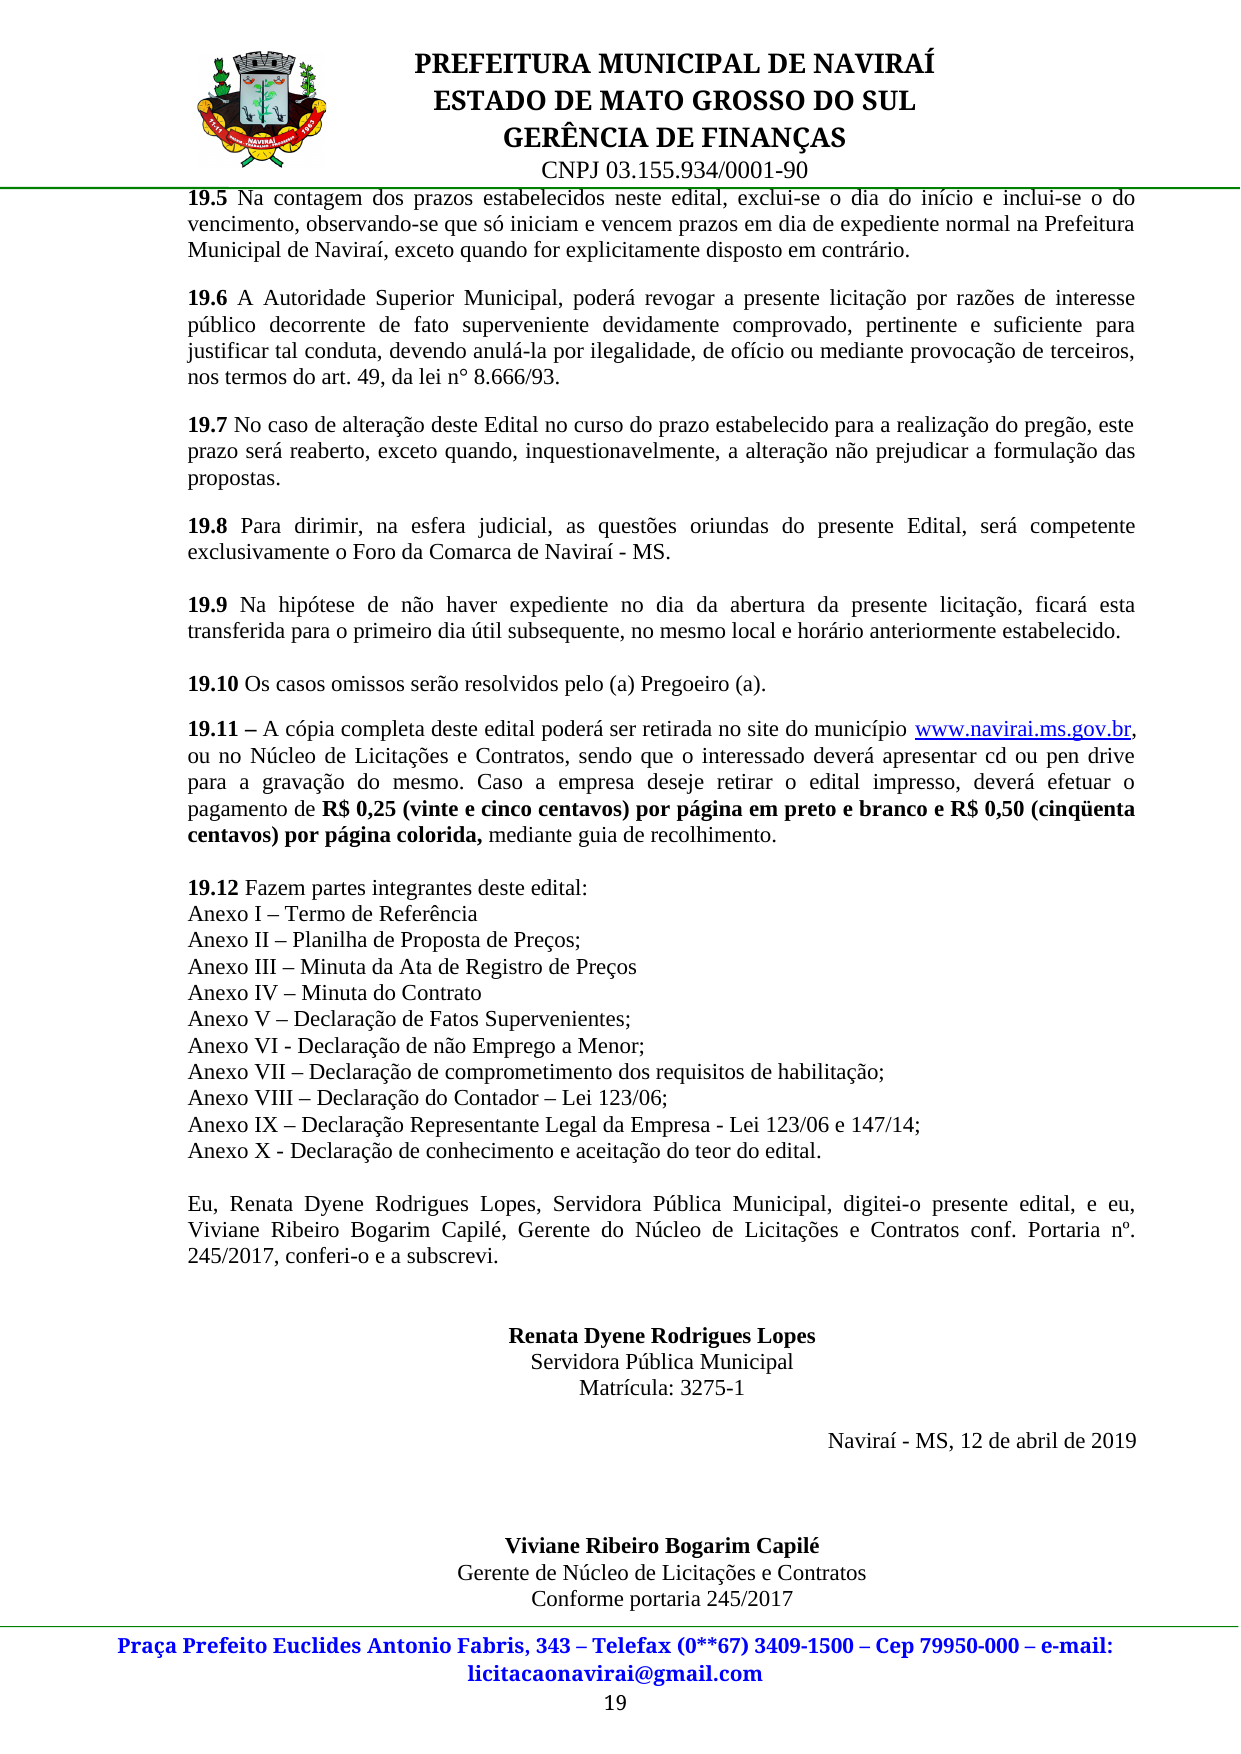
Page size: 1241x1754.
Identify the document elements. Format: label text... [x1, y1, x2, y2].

text Naviraí - MS, 12 de abril de 2019 [187, 1427, 1137, 1453]
text Anexo VI - Declaração de não Emprego a Menor; [187, 1032, 1137, 1058]
text Anexo II – Planilha de Proposta de Preços; [187, 926, 1137, 953]
text Anexo VIII – Declaração do Contador – Lei 123/06; [187, 1084, 1137, 1111]
text Anexo III – Minuta da Ata de Registro de Preços [187, 953, 1137, 979]
picture [197, 51, 327, 168]
text Matrícula: 3275-1 [187, 1374, 1137, 1401]
text 19.9 Na hipótese de não haver expediente no dia da abertura da presente licitação, ficará esta transferida para o primeiro dia útil subsequente, no mesmo local e horário anteriormente estabelecido. [187, 591, 1137, 644]
text Anexo V – Declaração de Fatos Supervenientes; [187, 1005, 1137, 1032]
text Autoridade Superior Municipal, poderá revogar a presente licitação por razões de interesse público decorrente de fato superveniente devidamente comprovado, pertinente e suficiente para justificar tal conduta, devendo anulá-la por ilegalidade, de ofício ou mediante provocação de terceiros, nos termos do art. 49, da lei n° 8.666/93. [187, 284, 1137, 390]
text 19.7 No caso de alteração deste Edital no curso do prazo estabelecido para a realização do pregão, este prazo será reaberto, exceto quando, inquestionavelmente, a alteração não prejudicar a formulação das propostas. [187, 411, 1137, 490]
text Anexo IV – Minuta do Contrato [187, 979, 1137, 1005]
text Anexo X - Declaração de conhecimento e aceitação do teor do edital. [187, 1137, 1137, 1163]
text Conforme portaria 245/2017 [187, 1585, 1137, 1612]
text 19.12 Fazem partes integrantes deste edital: [187, 874, 1137, 900]
text Renata Dyene Rodrigues Lopes [187, 1322, 1137, 1348]
text Gerente de Núcleo de Licitações e Contratos [187, 1559, 1137, 1585]
text 19.10 Os casos omissos serão resolvidos pelo (a) Pregoeiro (a). [187, 670, 1137, 696]
text Anexo I – Termo de Referência [187, 900, 1137, 926]
text Servidora Pública Municipal [187, 1348, 1137, 1374]
text Anexo VII – Declaração de comprometimento dos requisitos de habilitação; [187, 1058, 1137, 1084]
text Viviane Ribeiro Bogarim Capilé [187, 1532, 1137, 1559]
text 19.8 Para dirimir, na esfera judicial, as questões oriundas do presente Edital, será competente exclusivamente o Foro da Comarca de Naviraí - MS. [187, 512, 1137, 564]
text Anexo IX – Declaração Representante Legal da Empresa - Lei 123/06 e 147/14; [187, 1111, 1137, 1137]
text 19.11 – A cópia completa deste edital poderá ser retirada no site do município www.navirai.ms.gov.br, ou no Núcleo de Licitações e Contratos, sendo que o interessado deverá apresentar cd ou pen drive para a gravação do mesmo. Caso a empresa deseje retirar o edital impresso, deverá efetuar o pagamento de R$ 0,25 (vinte e cinco centavos) por página em preto e branco e R$ 0,50 (cinqüenta centavos) por página colorida, mediante guia de recolhimento. [187, 716, 1137, 847]
text 19.5 Na contagem dos prazos estabelecidos neste edital, exclui-se o dia do início e inclui-se o do vencimento, observando-se que só iniciam e vencem prazos em dia de expediente normal na Prefeitura Municipal de Naviraí, exceto quando for explicitamente disposto em contrário. [187, 184, 1137, 263]
text Eu, Renata Dyene Rodrigues Lopes, Servidora Pública Municipal, digitei-o presente edital, e eu, Viviane Ribeiro Bogarim Capilé, Gerente do Núcleo de Licitações e Contratos conf. Portaria nº. 245/2017, conferi-o e a subscrevi. [187, 1190, 1137, 1269]
